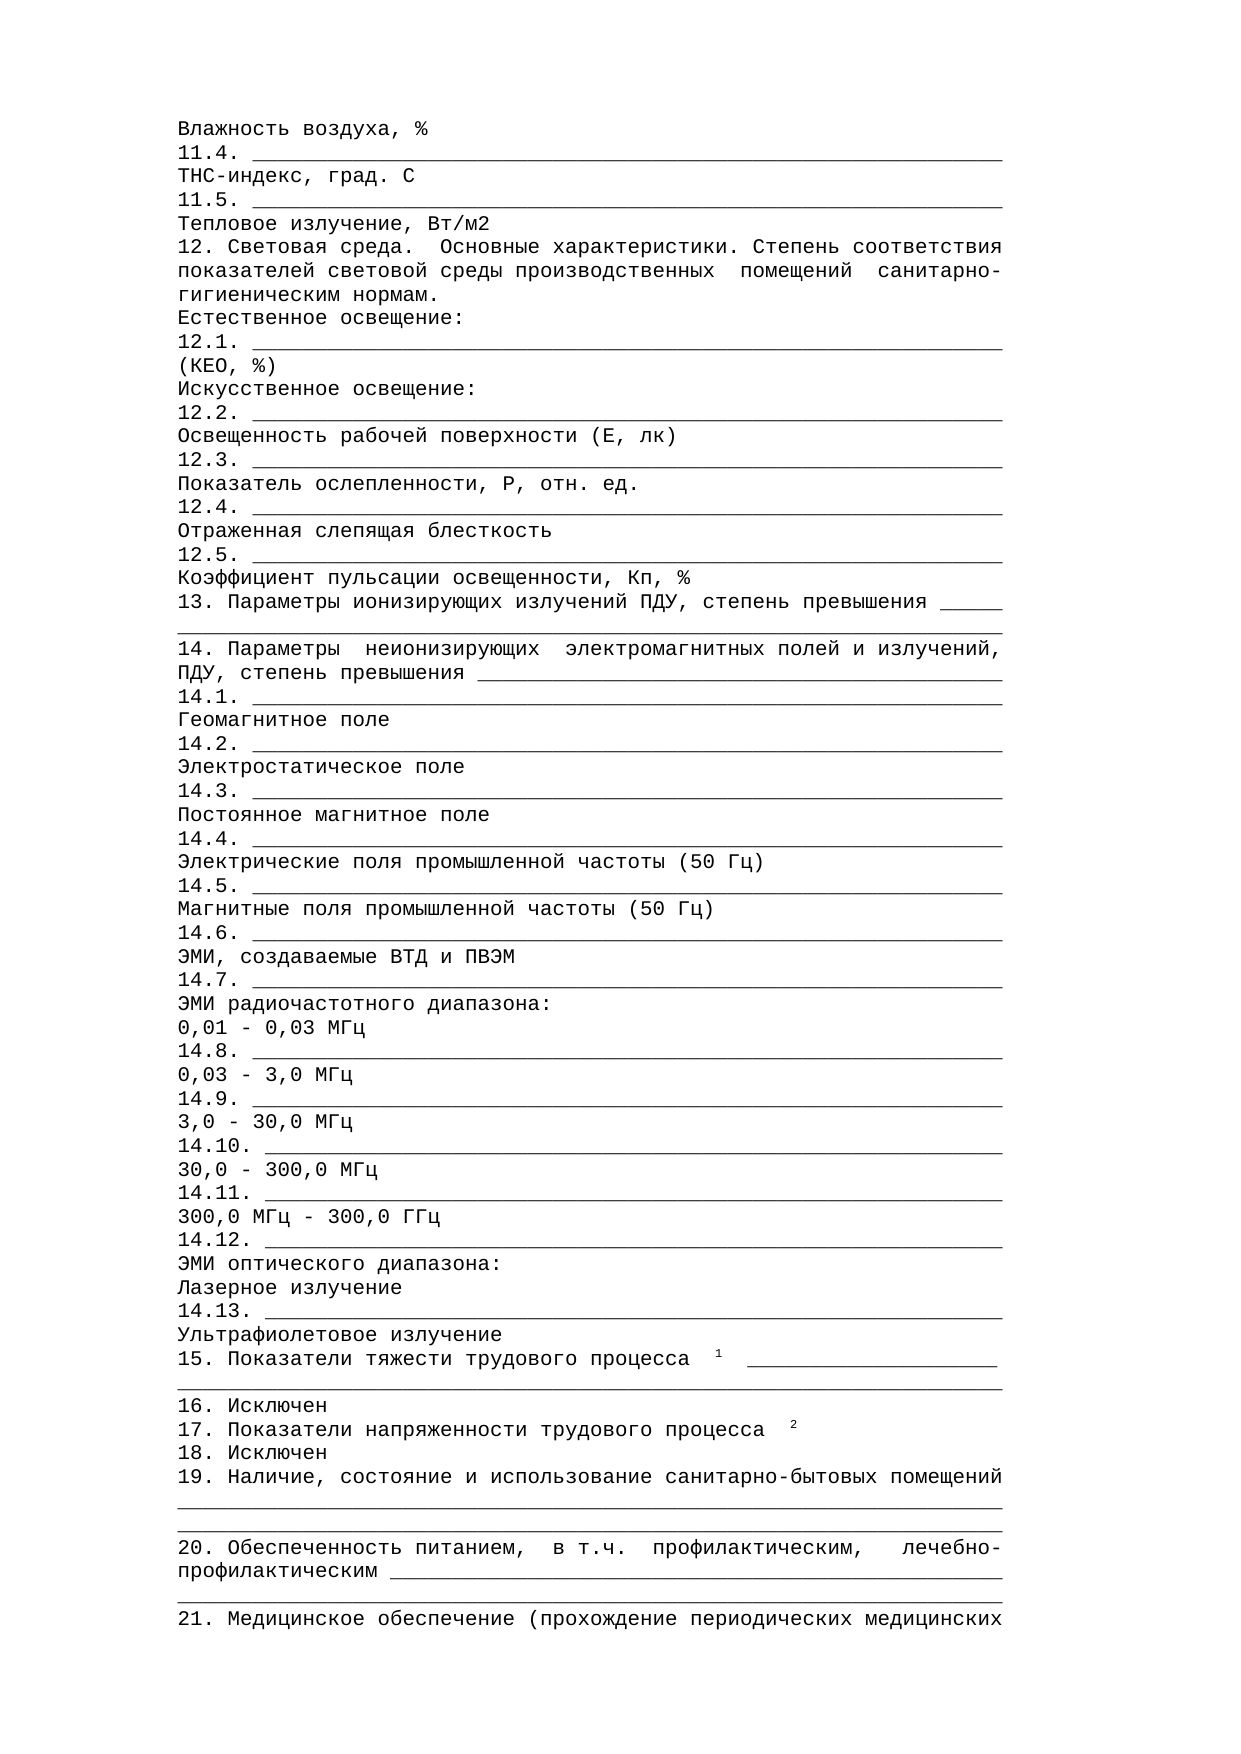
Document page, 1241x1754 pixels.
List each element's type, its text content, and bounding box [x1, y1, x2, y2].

text 14. Параметры неионизирующих электромагнитных полей и излучений, [177, 638, 1152, 662]
text 20. Обеспеченность питанием, в т.ч. профилактическим, лечебно- [177, 1537, 1152, 1561]
text 18. Исключен [177, 1442, 1152, 1466]
text Естественное освещение: [177, 307, 1152, 331]
text 12.3. ____________________________________________________________ [177, 449, 1152, 473]
text 11.4. ____________________________________________________________ [177, 142, 1152, 165]
text 30,0 - 300,0 МГц [177, 1158, 1152, 1182]
text 12.4. ____________________________________________________________ [177, 496, 1152, 520]
text ЭМИ радиочастотного диапазона: [177, 993, 1152, 1017]
text ТНС-индекс, град. С [177, 165, 1152, 189]
text 14.3. ____________________________________________________________ [177, 780, 1152, 804]
text 19. Наличие, состояние и использование санитарно-бытовых помещений [177, 1466, 1152, 1489]
text ЭМИ, создаваемые ВТД и ПВЭМ [177, 946, 1152, 969]
text 14.8. ____________________________________________________________ [177, 1040, 1152, 1064]
text гигиеническим нормам. [177, 284, 1152, 307]
text Показатель ослепленности, Р, отн. ед. [177, 473, 1152, 496]
text Коэффициент пульсации освещенности, Кп, % [177, 567, 1152, 591]
text (КЕО, %) [177, 354, 1152, 378]
text 14.7. ____________________________________________________________ [177, 969, 1152, 993]
text __________________________________________________________________ [177, 1371, 1152, 1395]
text Электрические поля промышленной частоты (50 Гц) [177, 851, 1152, 875]
text 14.12. ___________________________________________________________ [177, 1229, 1152, 1253]
text 14.5. ____________________________________________________________ [177, 875, 1152, 898]
text __________________________________________________________________ [177, 1513, 1152, 1537]
text 14.9. ____________________________________________________________ [177, 1088, 1152, 1111]
text Отраженная слепящая блесткость [177, 520, 1152, 544]
text 21. Медицинское обеспечение (прохождение периодических медицинских [177, 1608, 1152, 1631]
text 14.1. ____________________________________________________________ [177, 686, 1152, 709]
text 0,03 - 3,0 МГц [177, 1064, 1152, 1088]
text Влажность воздуха, % [177, 118, 1152, 142]
text Освещенность рабочей поверхности (Е, лк) [177, 426, 1152, 449]
text Электростатическое поле [177, 757, 1152, 780]
text Лазерное излучение [177, 1277, 1152, 1300]
text Тепловое излучение, Вт/м2 [177, 213, 1152, 236]
text ПДУ, степень превышения __________________________________________ [177, 662, 1152, 686]
text 12.1. ____________________________________________________________ [177, 331, 1152, 354]
text __________________________________________________________________ [177, 1489, 1152, 1513]
text Постоянное магнитное поле [177, 804, 1152, 827]
text профилактическим _________________________________________________ [177, 1561, 1152, 1584]
text 12. Световая среда. Основные характеристики. Степень соответствия [177, 236, 1152, 260]
text 14.4. ____________________________________________________________ [177, 827, 1152, 851]
text 14.10. ___________________________________________________________ [177, 1135, 1152, 1158]
text 14.2. ____________________________________________________________ [177, 733, 1152, 757]
text Искусственное освещение: [177, 378, 1152, 402]
text ЭМИ оптического диапазона: [177, 1253, 1152, 1277]
text __________________________________________________________________ [177, 615, 1152, 638]
text Геомагнитное поле [177, 709, 1152, 733]
text 12.2. ____________________________________________________________ [177, 402, 1152, 426]
text 11.5. ____________________________________________________________ [177, 189, 1152, 213]
text Ультрафиолетовое излучение [177, 1324, 1152, 1348]
text 17. Показатели напряженности трудового процесса 2 [177, 1419, 1152, 1442]
text 16. Исключен [177, 1395, 1152, 1419]
text 14.6. ____________________________________________________________ [177, 922, 1152, 946]
text показателей световой среды производственных помещений санитарно- [177, 260, 1152, 284]
text 14.13. ___________________________________________________________ [177, 1300, 1152, 1324]
text Магнитные поля промышленной частоты (50 Гц) [177, 898, 1152, 922]
text 300,0 МГц - 300,0 ГГц [177, 1206, 1152, 1229]
text 14.11. ___________________________________________________________ [177, 1182, 1152, 1206]
text 12.5. ____________________________________________________________ [177, 544, 1152, 567]
text 3,0 - 30,0 МГц [177, 1111, 1152, 1135]
text 0,01 - 0,03 МГц [177, 1017, 1152, 1040]
text 15. Показатели тяжести трудового процесса 1 ____________________ [177, 1348, 1152, 1371]
text 13. Параметры ионизирующих излучений ПДУ, степень превышения _____ [177, 591, 1152, 615]
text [177, 1584, 1152, 1608]
